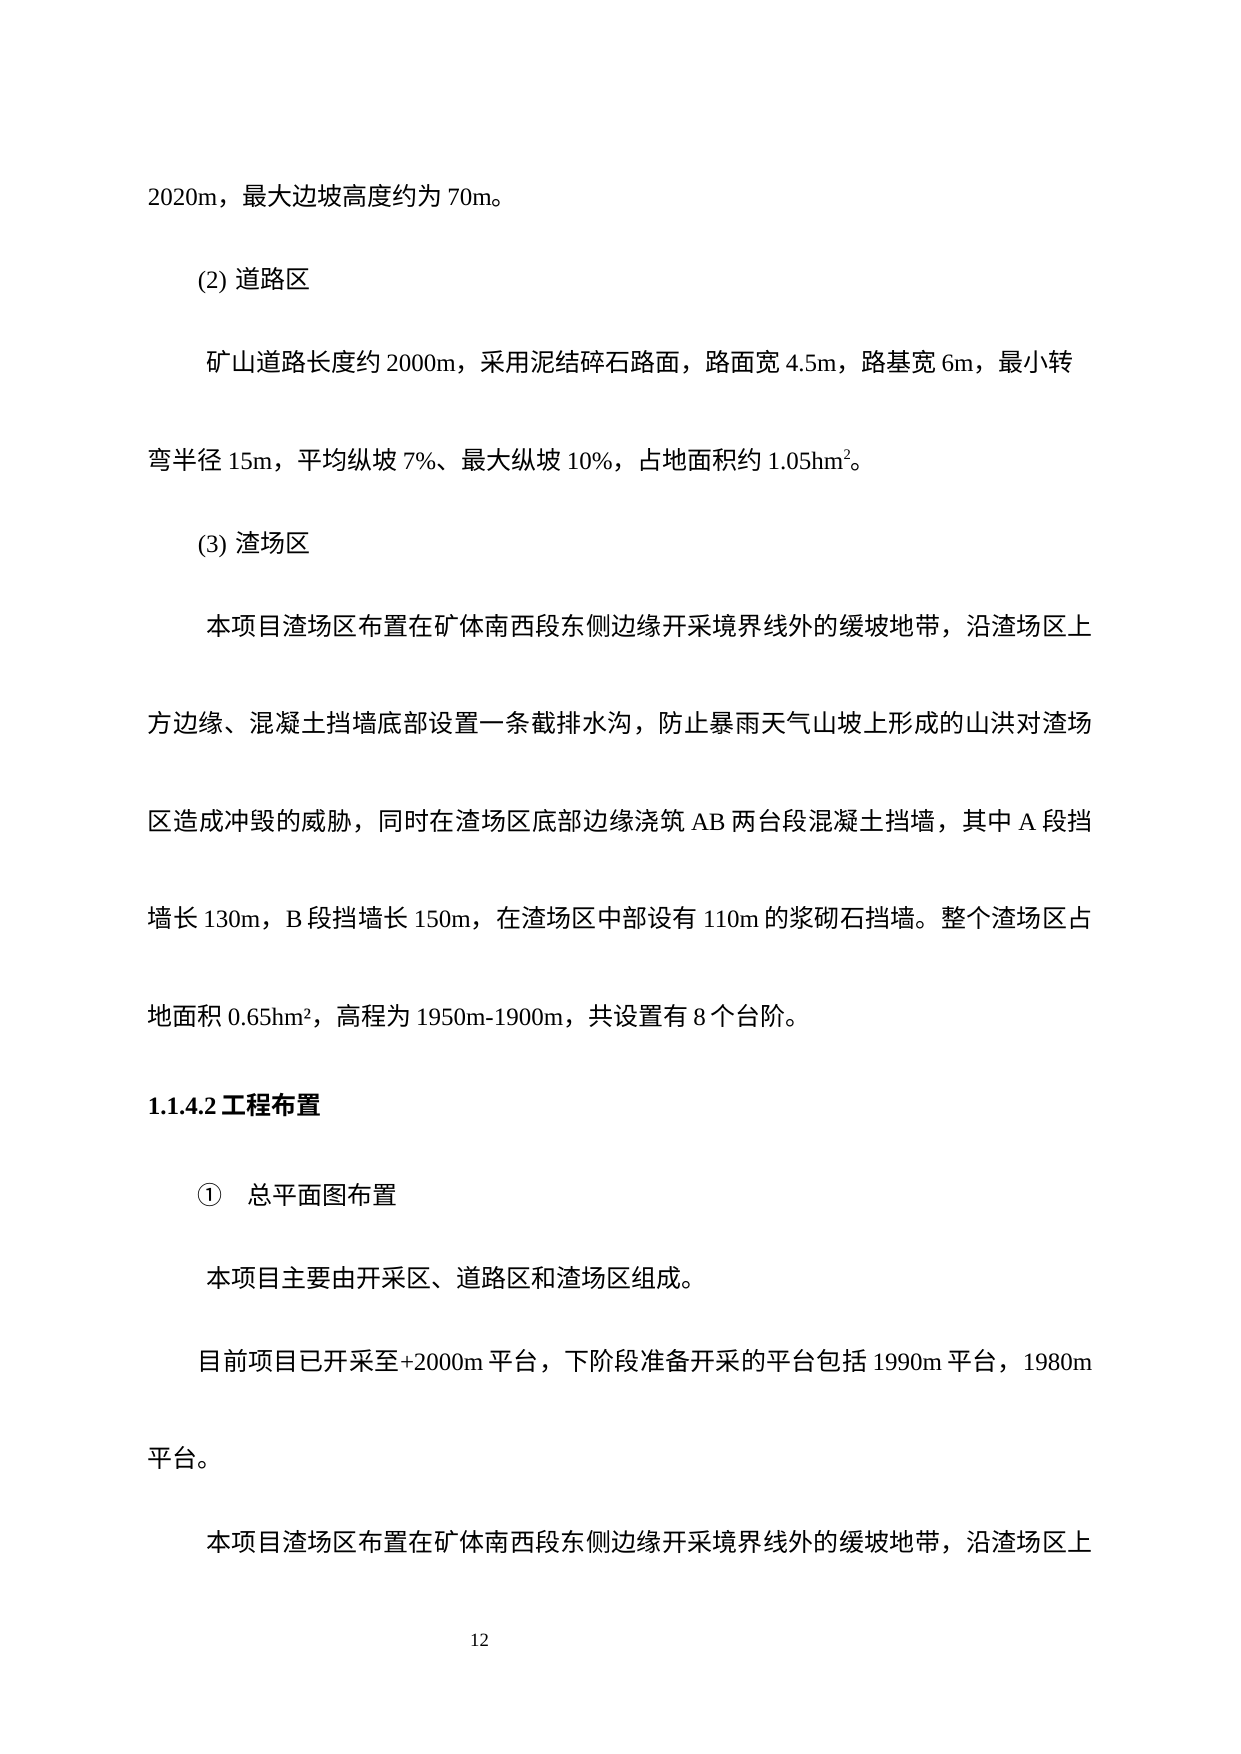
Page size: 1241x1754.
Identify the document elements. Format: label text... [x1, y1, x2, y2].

list 渣场区 [148, 509, 1093, 574]
list 总平面图布置 [148, 1161, 1093, 1226]
list 道路区 [148, 245, 1093, 310]
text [148, 162, 1093, 227]
text 本项目主要由开采区、道路区和渣场区组成。 [148, 1244, 1093, 1309]
subtitle 1.1.4.2工程布置 [148, 1071, 1093, 1136]
text 目前项目已开采至+2000m平台，下阶段准备开采的平台包括1990m平台，1980m平台。 [148, 1327, 1093, 1489]
text 矿山道路长度约2000m，采用泥结碎石路面，路面宽4.5m，路基宽6m，最小转弯半径15m，平均纵坡 7%、最大纵坡 10%，占地面积约1.05hm2。 [148, 328, 1093, 491]
text 本项目渣场区布置在矿体南西段东侧边缘开采境界线外的缓坡地带，沿渣场区上方边缘、混凝土挡墙底部设置一条截排水沟，防止暴雨天气山坡上形成的山洪对渣场区造成冲毁的威胁，同时在渣场区底部边缘浇筑AB两台段混凝土挡墙，其中A段挡墙长130m，B段挡墙长150m，在渣场区中部设有110m的浆砌石挡墙。整个渣场区占地面积0.65hm²，高程为1950m-1900m，共设置有8个台阶。 [148, 592, 1093, 1047]
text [148, 1508, 1093, 1573]
